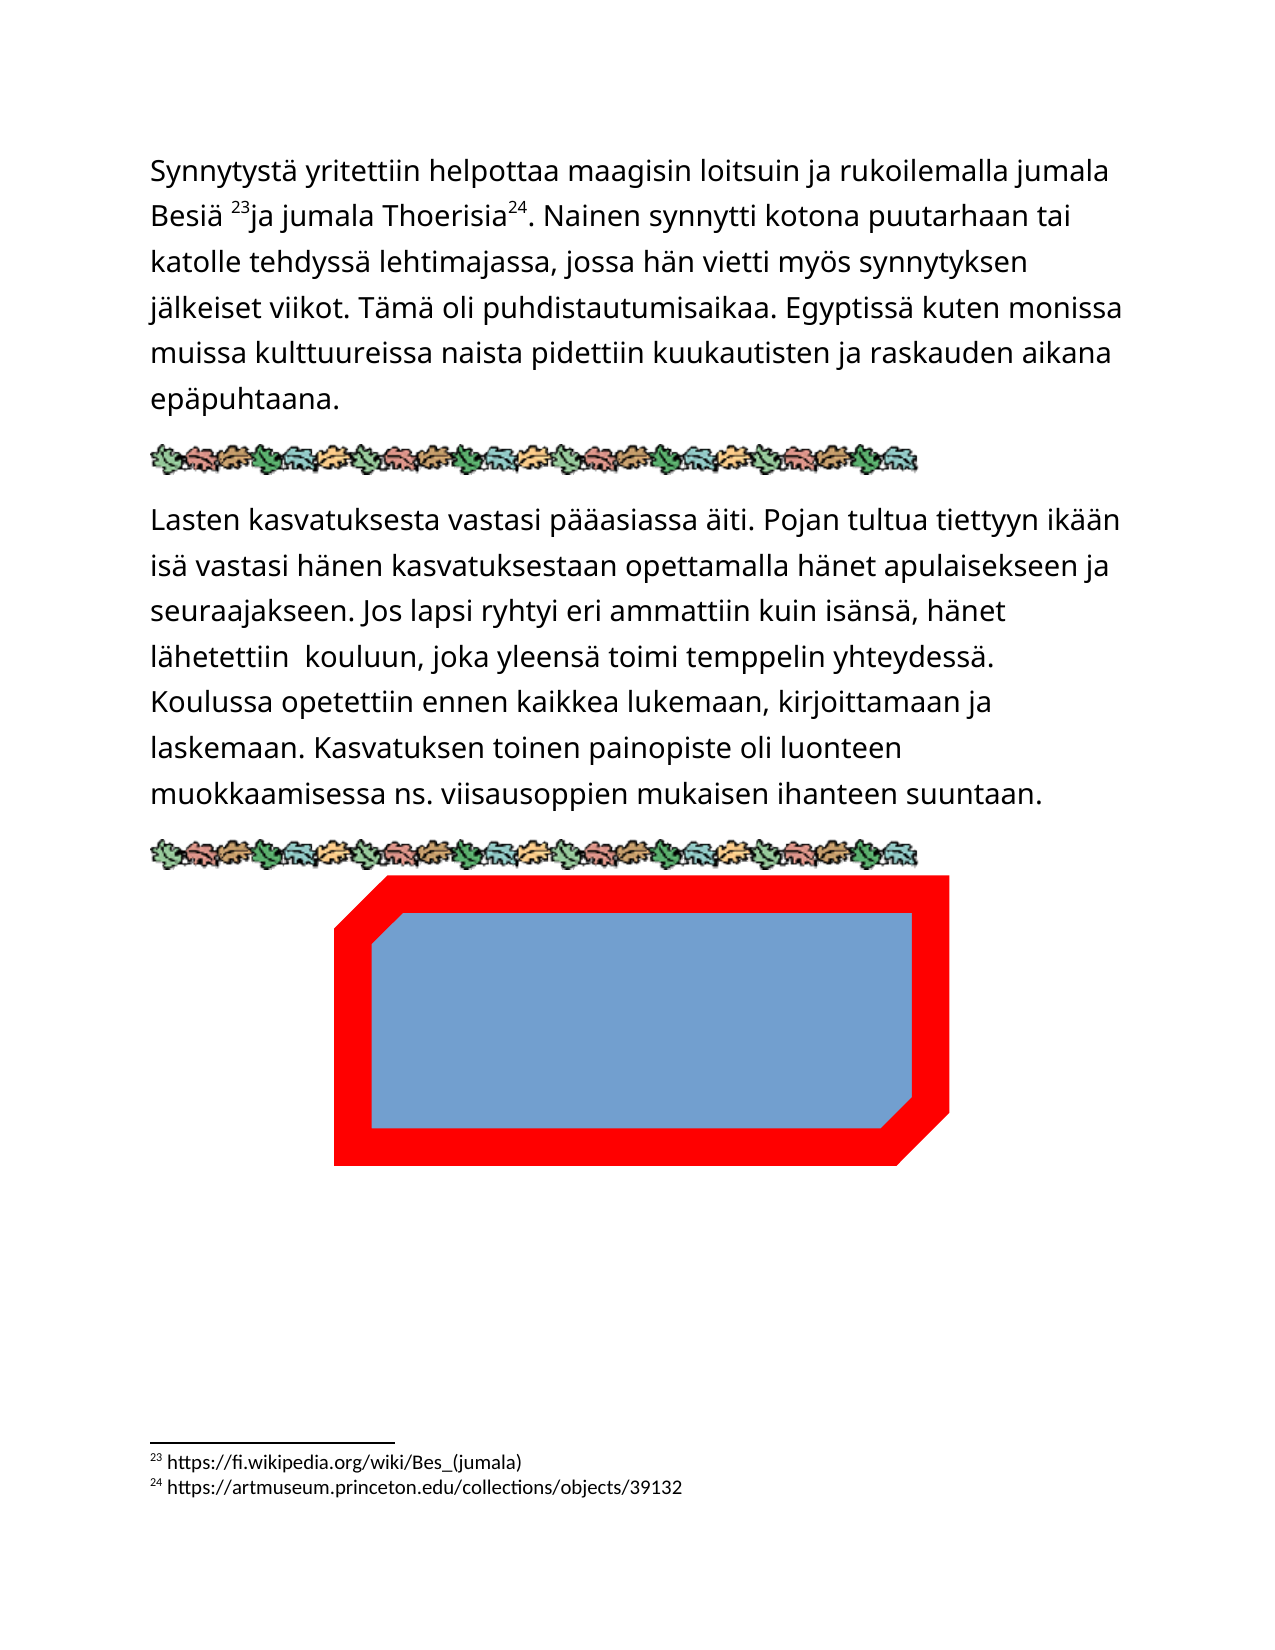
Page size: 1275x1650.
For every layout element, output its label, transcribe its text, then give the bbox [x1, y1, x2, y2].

text Lasten kasvatuksesta vastasi pääasiassa äiti. Pojan tultua tiettyyn ikään isä vastasi hänen kasvatuksestaan opettamalla hänet apulaisekseen ja seuraajakseen. Jos lapsi ryhtyi eri ammattiin kuin isänsä, hänet lähetettiin kouluun, joka yleensä toimi temppelin yhteydessä. Koulussa opetettiin ennen kaikkea lukemaan, kirjoittamaan ja laskemaan. Kasvatuksen toinen painopiste oli luonteen muokkaamisessa ns. viisausoppien mukaisen ihanteen suuntaan. [150, 499, 1125, 813]
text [150, 150, 1125, 418]
picture [150, 839, 919, 870]
picture [150, 444, 919, 475]
